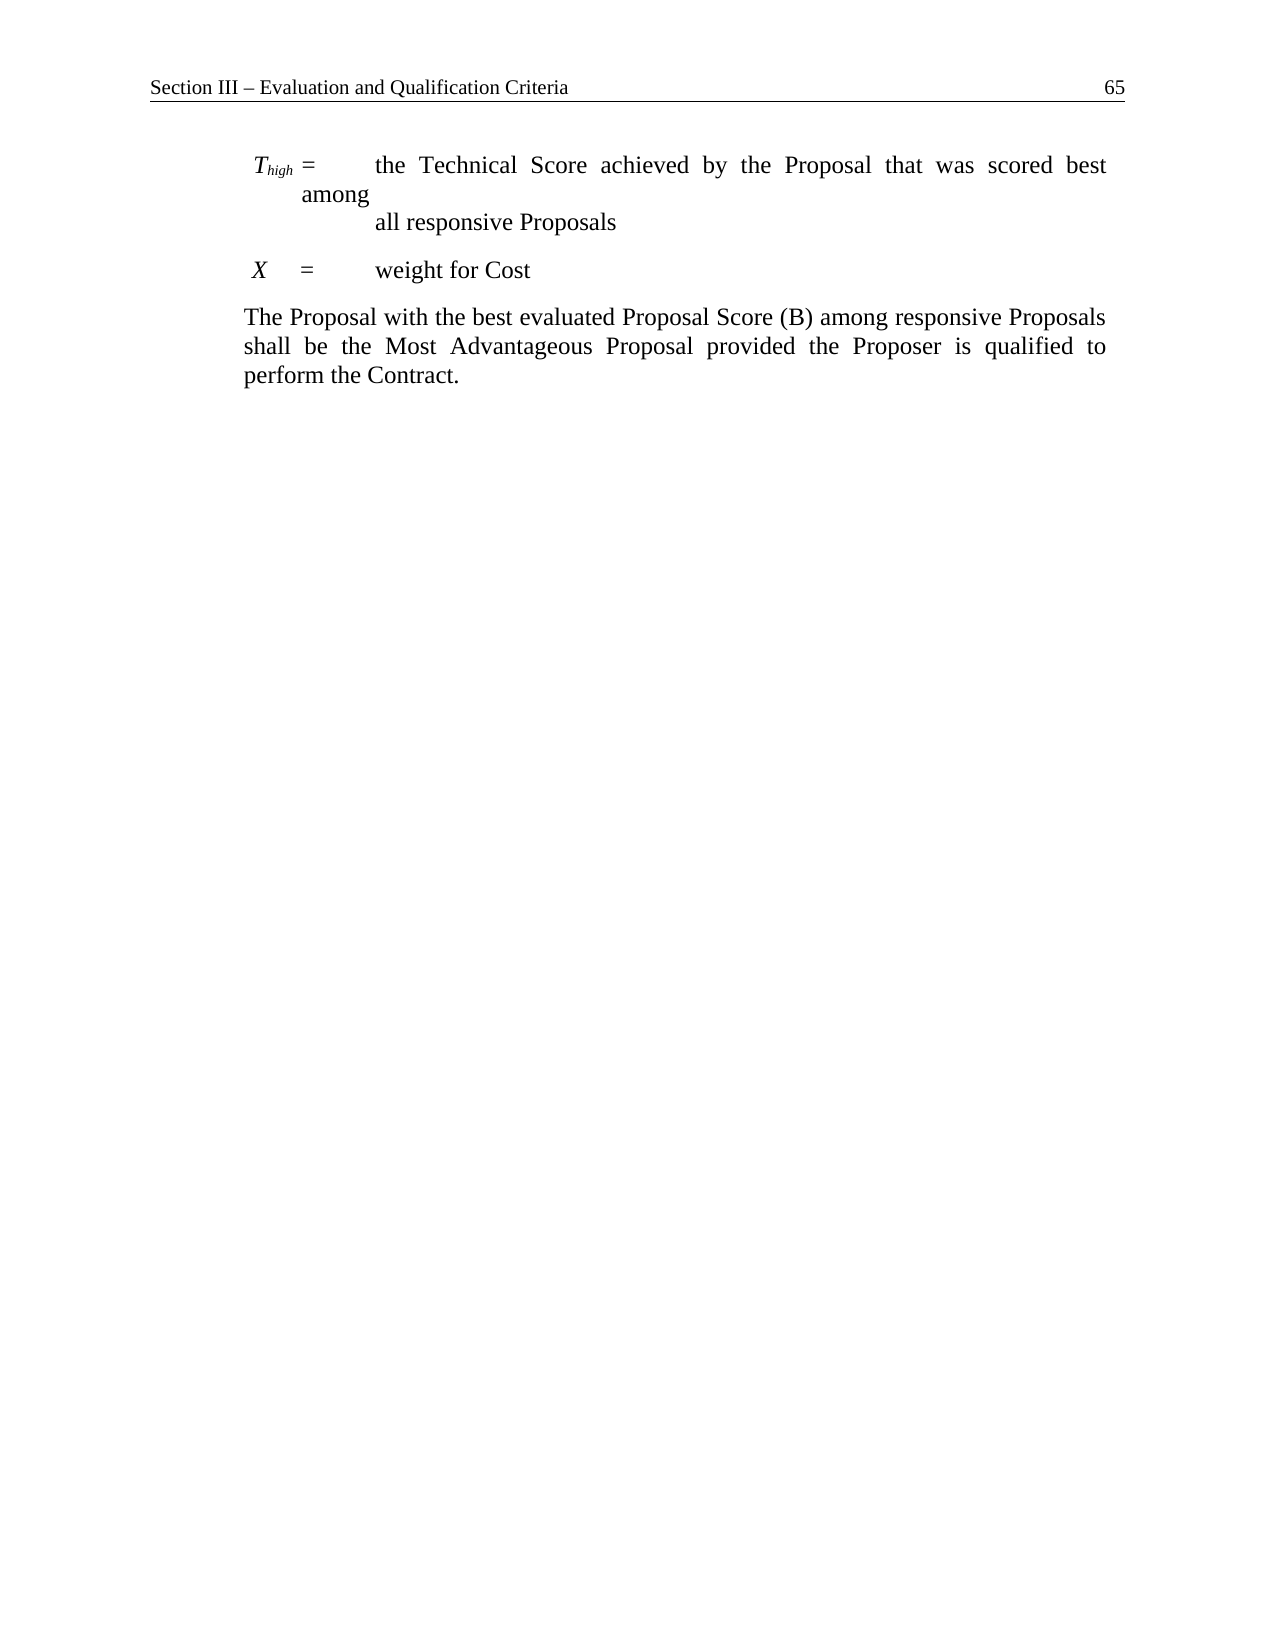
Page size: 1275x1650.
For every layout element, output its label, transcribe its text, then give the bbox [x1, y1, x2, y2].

list Thigh = the Technical Score achieved by the Proposal that was scored best among all responsive Proposals [253, 150, 1107, 236]
text The Proposal with the best evaluated Proposal Score (B) among responsive Proposals shall be the Most Advantageous Proposal provided the Proposer is qualified to perform the Contract. [213, 302, 1107, 389]
list X = weight for Cost [252, 255, 1107, 284]
